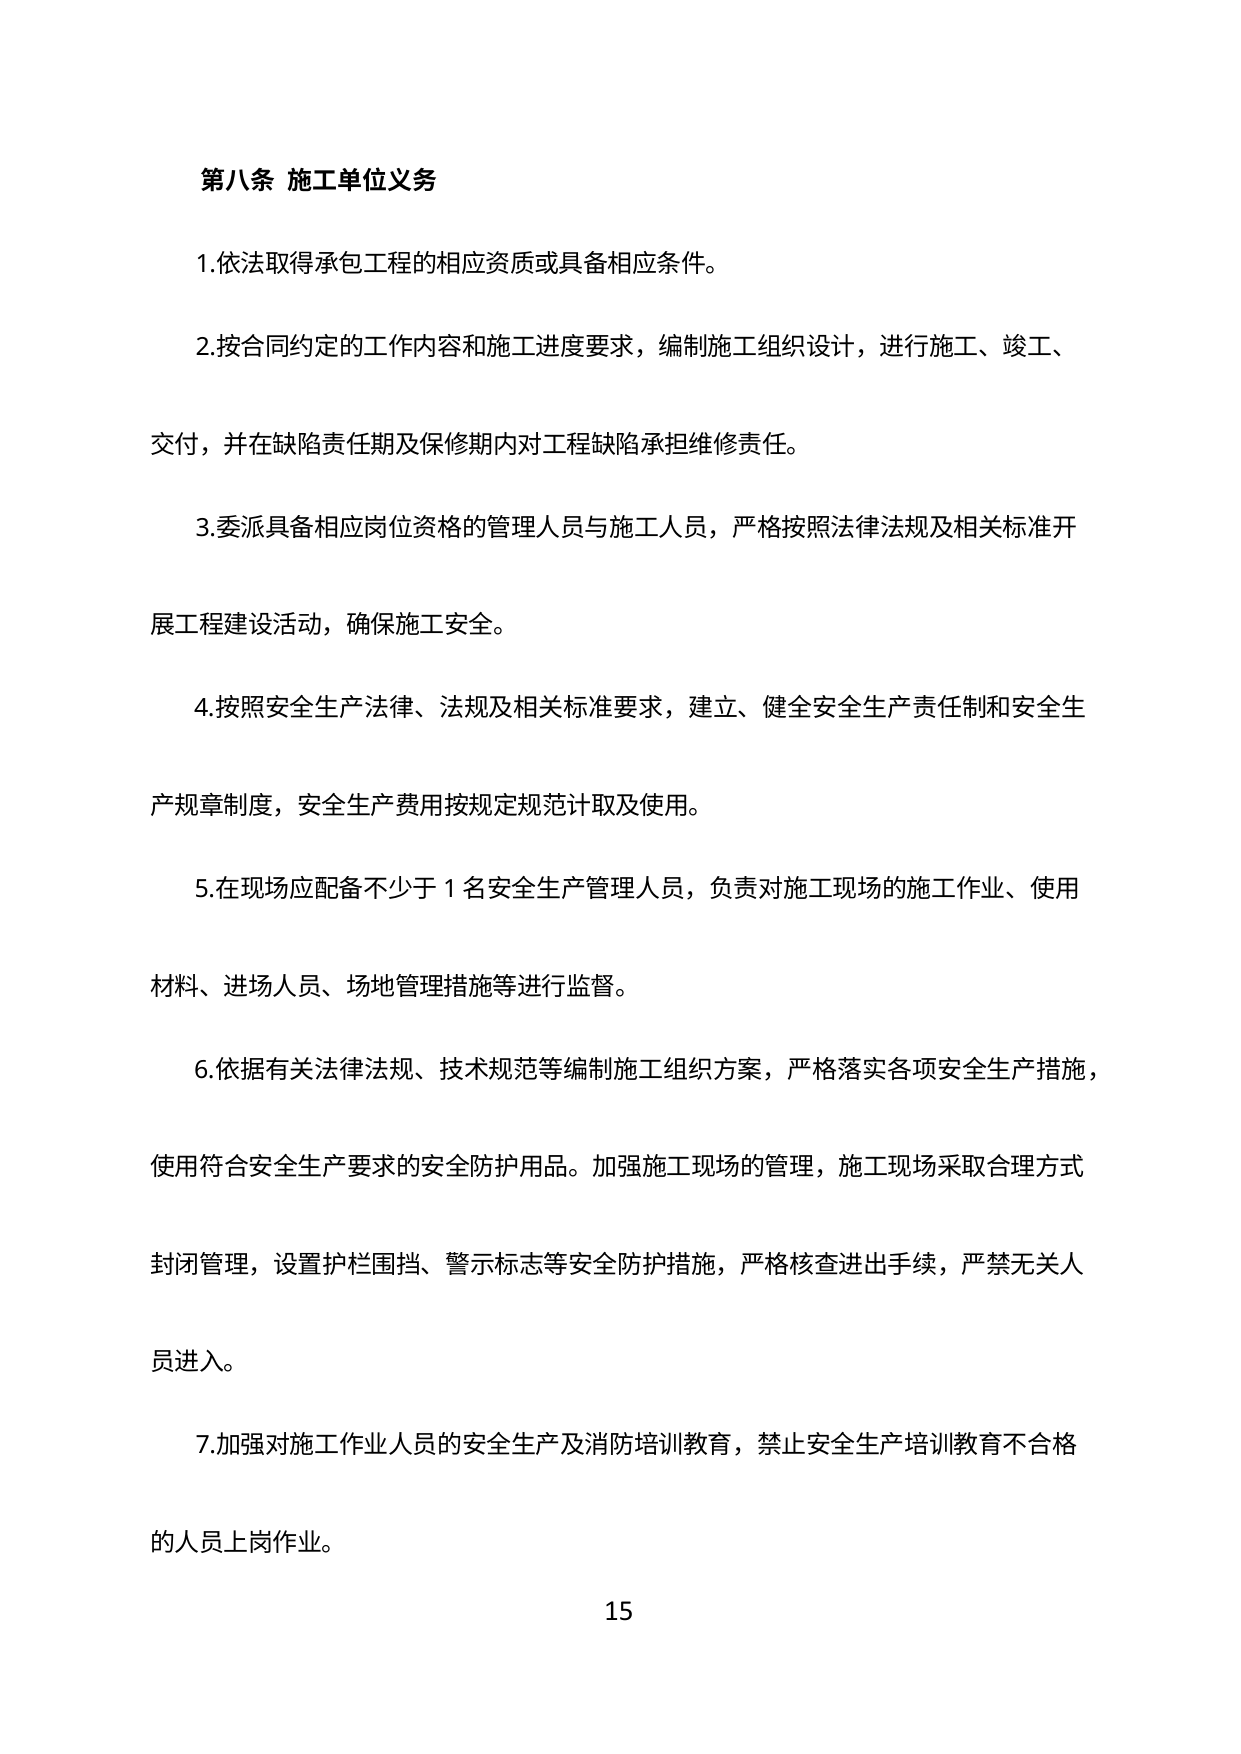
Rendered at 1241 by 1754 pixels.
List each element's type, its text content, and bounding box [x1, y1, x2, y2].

text 5.在现场应配备不少于1名安全生产管理人员，负责对施工现场的施工作业、使用材料、进场人员、场地管理措施等进行监督。 [150, 854, 1080, 1017]
text 6.依据有关法律法规、技术规范等编制施工组织方案，严格落实各项安全生产措施，使用符合安全生产要求的安全防护用品。加强施工现场的管理，施工现场采取合理方式封闭管理，设置护栏围挡、警示标志等安全防护措施，严格核查进出手续，严禁无关人员进入。 [150, 1035, 1087, 1392]
text 7.加强对施工作业人员的安全生产及消防培训教育，禁止安全生产培训教育不合格的人员上岗作业。 [150, 1410, 1080, 1573]
text 1.依法取得承包工程的相应资质或具备相应条件。 [150, 229, 1080, 294]
text 2.按合同约定的工作内容和施工进度要求，编制施工组织设计，进行施工、竣工、交付，并在缺陷责任期及保修期内对工程缺陷承担维修责任。 [150, 312, 1080, 475]
text 3.委派具备相应岗位资格的管理人员与施工人员，严格按照法律法规及相关标准开展工程建设活动，确保施工安全。 [150, 493, 1080, 655]
text 4.按照安全生产法律、法规及相关标准要求，建立、健全安全生产责任制和安全生产规章制度，安全生产费用按规定规范计取及使用。 [150, 673, 1087, 836]
list 施工单位义务 [150, 146, 1087, 211]
